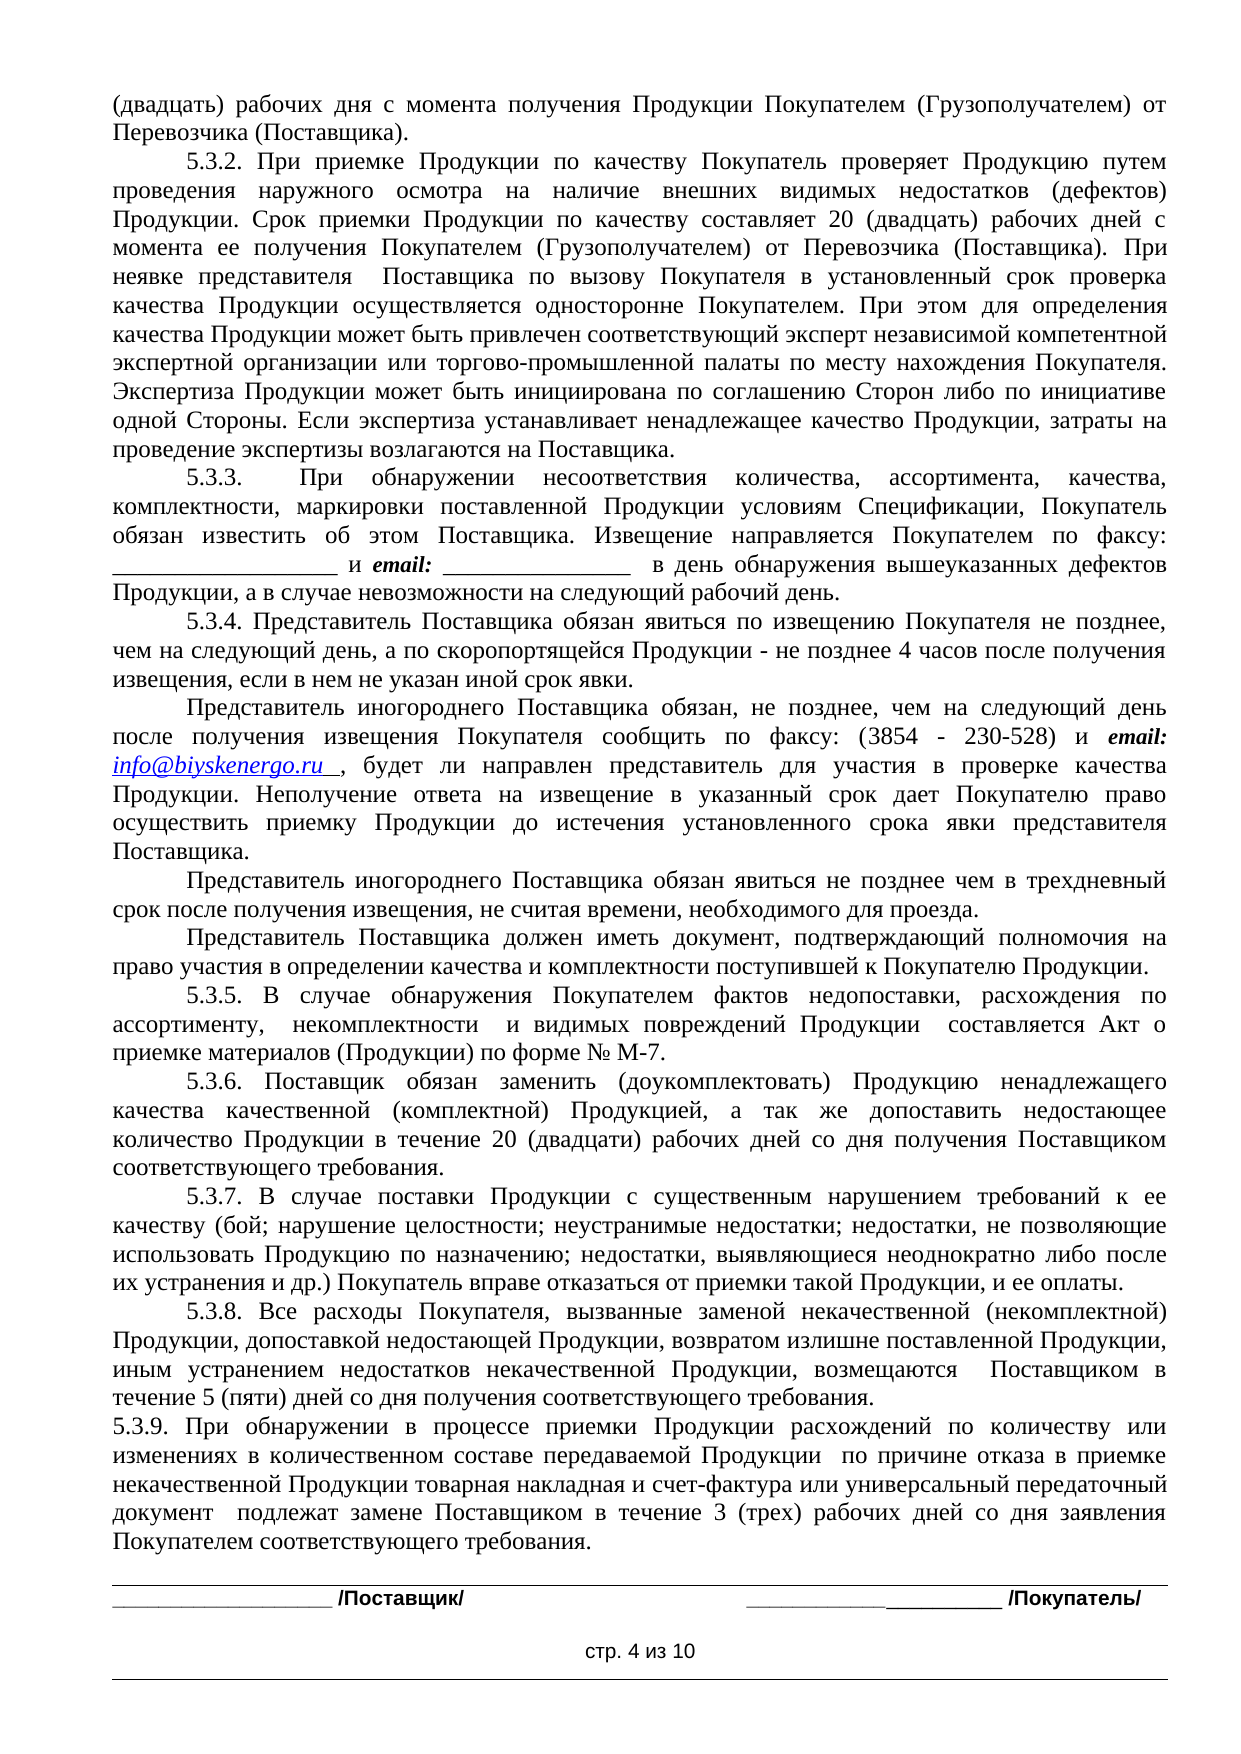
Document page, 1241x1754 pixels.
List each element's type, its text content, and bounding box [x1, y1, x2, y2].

text 5.3.3. При обнаружении несоответствия количества, ассортимента, качества, комплектности, маркировки поставленной Продукции условиям Спецификации, Покупатель обязан известить об этом Поставщика. Извещение направляется Покупателем по факсу: __________________ и email: _______________ в день обнаружения вышеуказанных дефектов Продукции, а в случае невозможности на следующий рабочий день. [112, 462, 1168, 606]
text 5.3.9. При обнаружении в процессе приемки Продукции расхождений по количеству или изменениях в количественном составе передаваемой Продукции по причине отказа в приемке некачественной Продукции товарная накладная и счет-фактура или универсальный передаточный документ подлежат замене Поставщиком в течение 3 (трех) рабочих дней со дня заявления Покупателем соответствующего требования. [112, 1411, 1168, 1555]
text 5.3.2. При приемке Продукции по качеству Покупатель проверяет Продукцию путем проведения наружного осмотра на наличие внешних видимых недостатков (дефектов) Продукции. Срок приемки Продукции по качеству составляет 20 (двадцать) рабочих дней с момента ее получения Покупателем (Грузополучателем) от Перевозчика (Поставщика). При неявке представителя Поставщика по вызову Покупателя в установленный срок проверка качества Продукции осуществляется односторонне Покупателем. При этом для определения качества Продукции может быть привлечен соответствующий эксперт независимой компетентной экспертной организации или торгово-промышленной палаты по месту нахождения Покупателя. Экспертиза Продукции может быть инициирована по соглашению Сторон либо по инициативе одной Стороны. Если экспертиза устанавливает ненадлежащее качество Продукции, затраты на проведение экспертизы возлагаются на Поставщика. [112, 146, 1168, 462]
text 5.3.4. Представитель Поставщика обязан явиться по извещению Покупателя не позднее, чем на следующий день, а по скоропортящейся Продукции - не позднее 4 часов после получения извещения, если в нем не указан иной срок явки. [112, 606, 1168, 692]
text Представитель иногороднего Поставщика обязан явиться не позднее чем в трехдневный срок после получения извещения, не считая времени, необходимого для проезда. [112, 865, 1168, 922]
text Представитель Поставщика должен иметь документ, подтверждающий полномочия на право участия в определении качества и комплектности поступившей к Покупателю Продукции. [112, 922, 1168, 980]
text 5.3.5. В случае обнаружения Покупателем фактов недопоставки, расхождения по ассортименту, некомплектности и видимых повреждений Продукции составляется Акт о приемке материалов (Продукции) по форме № М-7. [112, 980, 1168, 1066]
text Представитель иногороднего Поставщика обязан, не позднее, чем на следующий день после получения извещения Покупателя сообщить по факсу: (3854 - 230-528) и email: info@biyskenergo.ru , будет ли направлен представитель для участия в проверке качества Продукции. Неполучение ответа на извещение в указанный срок дает Покупателю право осуществить приемку Продукции до истечения установленного срока явки представителя Поставщика. [112, 692, 1168, 865]
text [112, 89, 1168, 146]
text 5.3.6. Поставщик обязан заменить (доукомплектовать) Продукцию ненадлежащего качества качественной (комплектной) Продукцией, а так же допоставить недостающее количество Продукции в течение 20 (двадцати) рабочих дней со дня получения Поставщиком соответствующего требования. [112, 1066, 1168, 1181]
text 5.3.8. Все расходы Покупателя, вызванные заменой некачественной (некомплектной) Продукции, допоставкой недостающей Продукции, возвратом излишне поставленной Продукции, иным устранением недостатков некачественной Продукции, возмещаются Поставщиком в течение 5 (пяти) дней со дня получения соответствующего требования. [112, 1296, 1168, 1411]
text 5.3.7. В случае поставки Продукции с существенным нарушением требований к ее качеству (бой; нарушение целостности; неустранимые недостатки; недостатки, не позволяющие использовать Продукцию по назначению; недостатки, выявляющиеся неоднократно либо после их устранения и др.) Покупатель вправе отказаться от приемки такой Продукции, и ее оплаты. [112, 1181, 1168, 1296]
